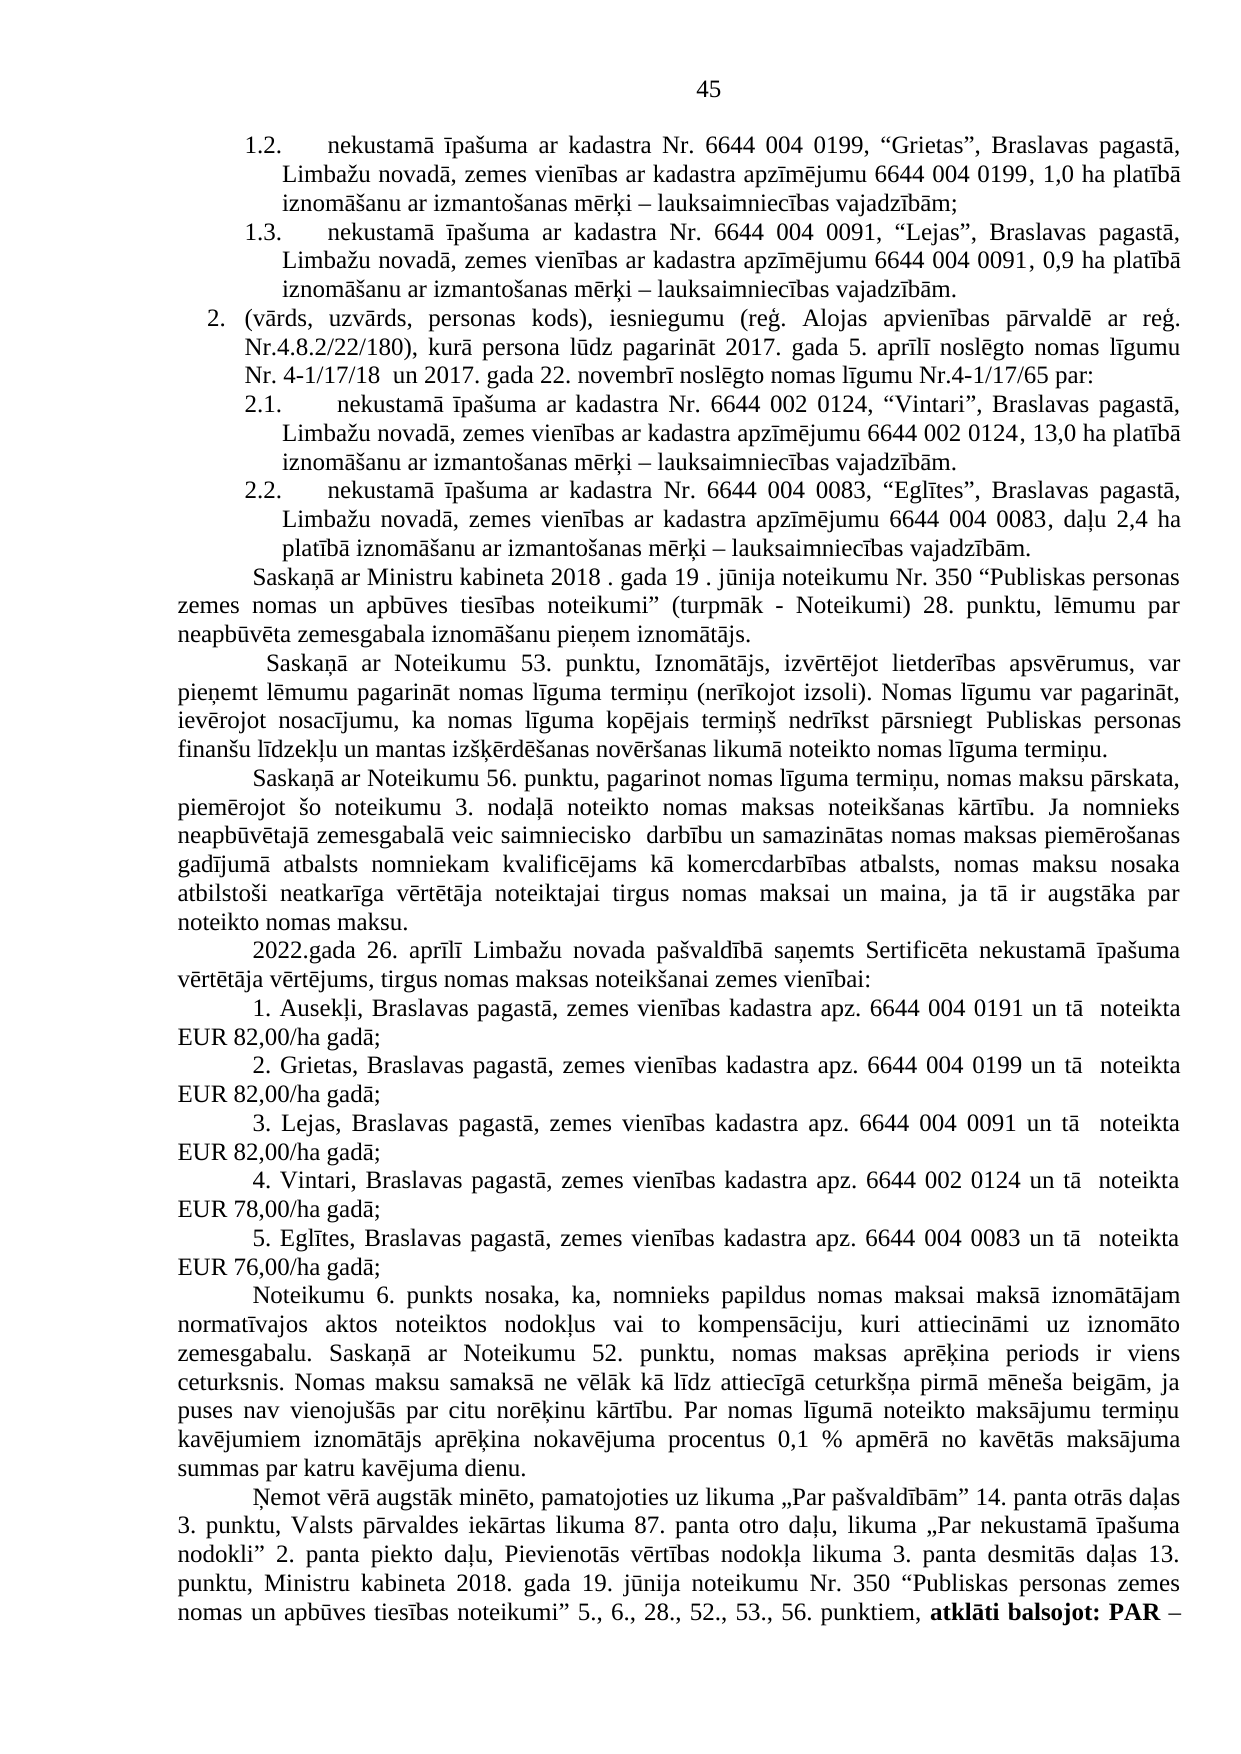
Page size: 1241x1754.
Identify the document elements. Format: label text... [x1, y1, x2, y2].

text 3. Lejas, Braslavas pagastā, zemes vienības kadastra apz. 6644 004 0091 un tā noteikta EUR 82,00/ha gadā; [177, 1108, 1181, 1166]
list nekustamā īpašuma ar kadastra Nr. 6644 002 0124, “Vintari”, Braslavas pagastā, Limbažu novadā, zemes vienības ar kadastra apzīmējumu 6644 002 0124, 13,0 ha platībā iznomāšanu ar izmantošanas mērķi – lauksaimniecības vajadzībām. [244, 389, 1181, 476]
list nekustamā īpašuma ar kadastra Nr. 6644 004 0091, “Lejas”, Braslavas pagastā, Limbažu novadā, zemes vienības ar kadastra apzīmējumu 6644 004 0091, 0,9 ha platībā iznomāšanu ar izmantošanas mērķi – lauksaimniecības vajadzībām. [244, 217, 1181, 303]
text Noteikumu 6. punkts nosaka, ka, nomnieks papildus nomas maksai maksā iznomātājam normatīvajos aktos noteiktos nodokļus vai to kompensāciju, kuri attiecināmi uz iznomāto zemesgabalu. Saskaņā ar Noteikumu 52. punktu, nomas maksas aprēķina periods ir viens ceturksnis. Nomas maksu samaksā ne vēlāk kā līdz attiecīgā ceturkšņa pirmā mēneša beigām, ja puses nav vienojušās par citu norēķinu kārtību. Par nomas līgumā noteikto maksājumu termiņu kavējumiem iznomātājs aprēķina nokavējuma procentus 0,1 % apmērā no kavētās maksājuma summas par katru kavējuma dienu. [177, 1281, 1181, 1482]
text Saskaņā ar Noteikumu 56. punktu, pagarinot nomas līguma termiņu, nomas maksu pārskata, piemērojot šo noteikumu 3. nodaļā noteikto nomas maksas noteikšanas kārtību. Ja nomnieks neapbūvētajā zemesgabalā veic saimniecisko darbību un samazinātas nomas maksas piemērošanas gadījumā atbalsts nomniekam kvalificējams kā komercdarbības atbalsts, nomas maksu nosaka atbilstoši neatkarīga vērtētāja noteiktajai tirgus nomas maksai un maina, ja tā ir augstāka par noteikto nomas maksu. [177, 763, 1181, 936]
list (vārds, uzvārds, personas kods), iesniegumu (reģ. Alojas apvienības pārvaldē ar reģ. Nr.4.8.2/22/180), kurā persona lūdz pagarināt 2017. gada 5. aprīlī noslēgto nomas līgumu Nr. 4-1/17/18 un 2017. gada 22. novembrī noslēgto nomas līgumu Nr.4-1/17/65 par: [207, 303, 1181, 389]
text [177, 1482, 1181, 1626]
text 1. Ausekļi, Braslavas pagastā, zemes vienības kadastra apz. 6644 004 0191 un tā noteikta EUR 82,00/ha gadā; [177, 993, 1181, 1051]
text Saskaņā ar Noteikumu 53. punktu, Iznomātājs, izvērtējot lietderības apsvērumus, var pieņemt lēmumu pagarināt nomas līguma termiņu (nerīkojot izsoli). Nomas līgumu var pagarināt, ievērojot nosacījumu, ka nomas līguma kopējais termiņš nedrīkst pārsniegt Publiskas personas finanšu līdzekļu un mantas izšķērdēšanas novēršanas likumā noteikto nomas līguma termiņu. [177, 648, 1181, 763]
list nekustamā īpašuma ar kadastra Nr. 6644 004 0083, “Eglītes”, Braslavas pagastā, Limbažu novadā, zemes vienības ar kadastra apzīmējumu 6644 004 0083, daļu 2,4 ha platībā iznomāšanu ar izmantošanas mērķi – lauksaimniecības vajadzībām. [244, 476, 1181, 562]
text 2022.gada 26. aprīlī Limbažu novada pašvaldībā saņemts Sertificēta nekustamā īpašuma vērtētāja vērtējums, tirgus nomas maksas noteikšanai zemes vienībai: [177, 936, 1181, 993]
text 4. Vintari, Braslavas pagastā, zemes vienības kadastra apz. 6644 002 0124 un tā noteikta EUR 78,00/ha gadā; [177, 1166, 1181, 1223]
list nekustamā īpašuma ar kadastra Nr. 6644 004 0199, “Grietas”, Braslavas pagastā, Limbažu novadā, zemes vienības ar kadastra apzīmējumu 6644 004 0199, 1,0 ha platībā iznomāšanu ar izmantošanas mērķi – lauksaimniecības vajadzībām; [244, 131, 1181, 217]
text Saskaņā ar Ministru kabineta 2018 . gada 19 . jūnija noteikumu Nr. 350 “Publiskas personas zemes nomas un apbūves tiesības noteikumi” (turpmāk - Noteikumi) 28. punktu, lēmumu par neapbūvēta zemesgabala iznomāšanu pieņem iznomātājs. [177, 562, 1181, 648]
text 2. Grietas, Braslavas pagastā, zemes vienības kadastra apz. 6644 004 0199 un tā noteikta EUR 82,00/ha gadā; [177, 1051, 1181, 1108]
text 5. Eglītes, Braslavas pagastā, zemes vienības kadastra apz. 6644 004 0083 un tā noteikta EUR 76,00/ha gadā; [177, 1223, 1181, 1281]
